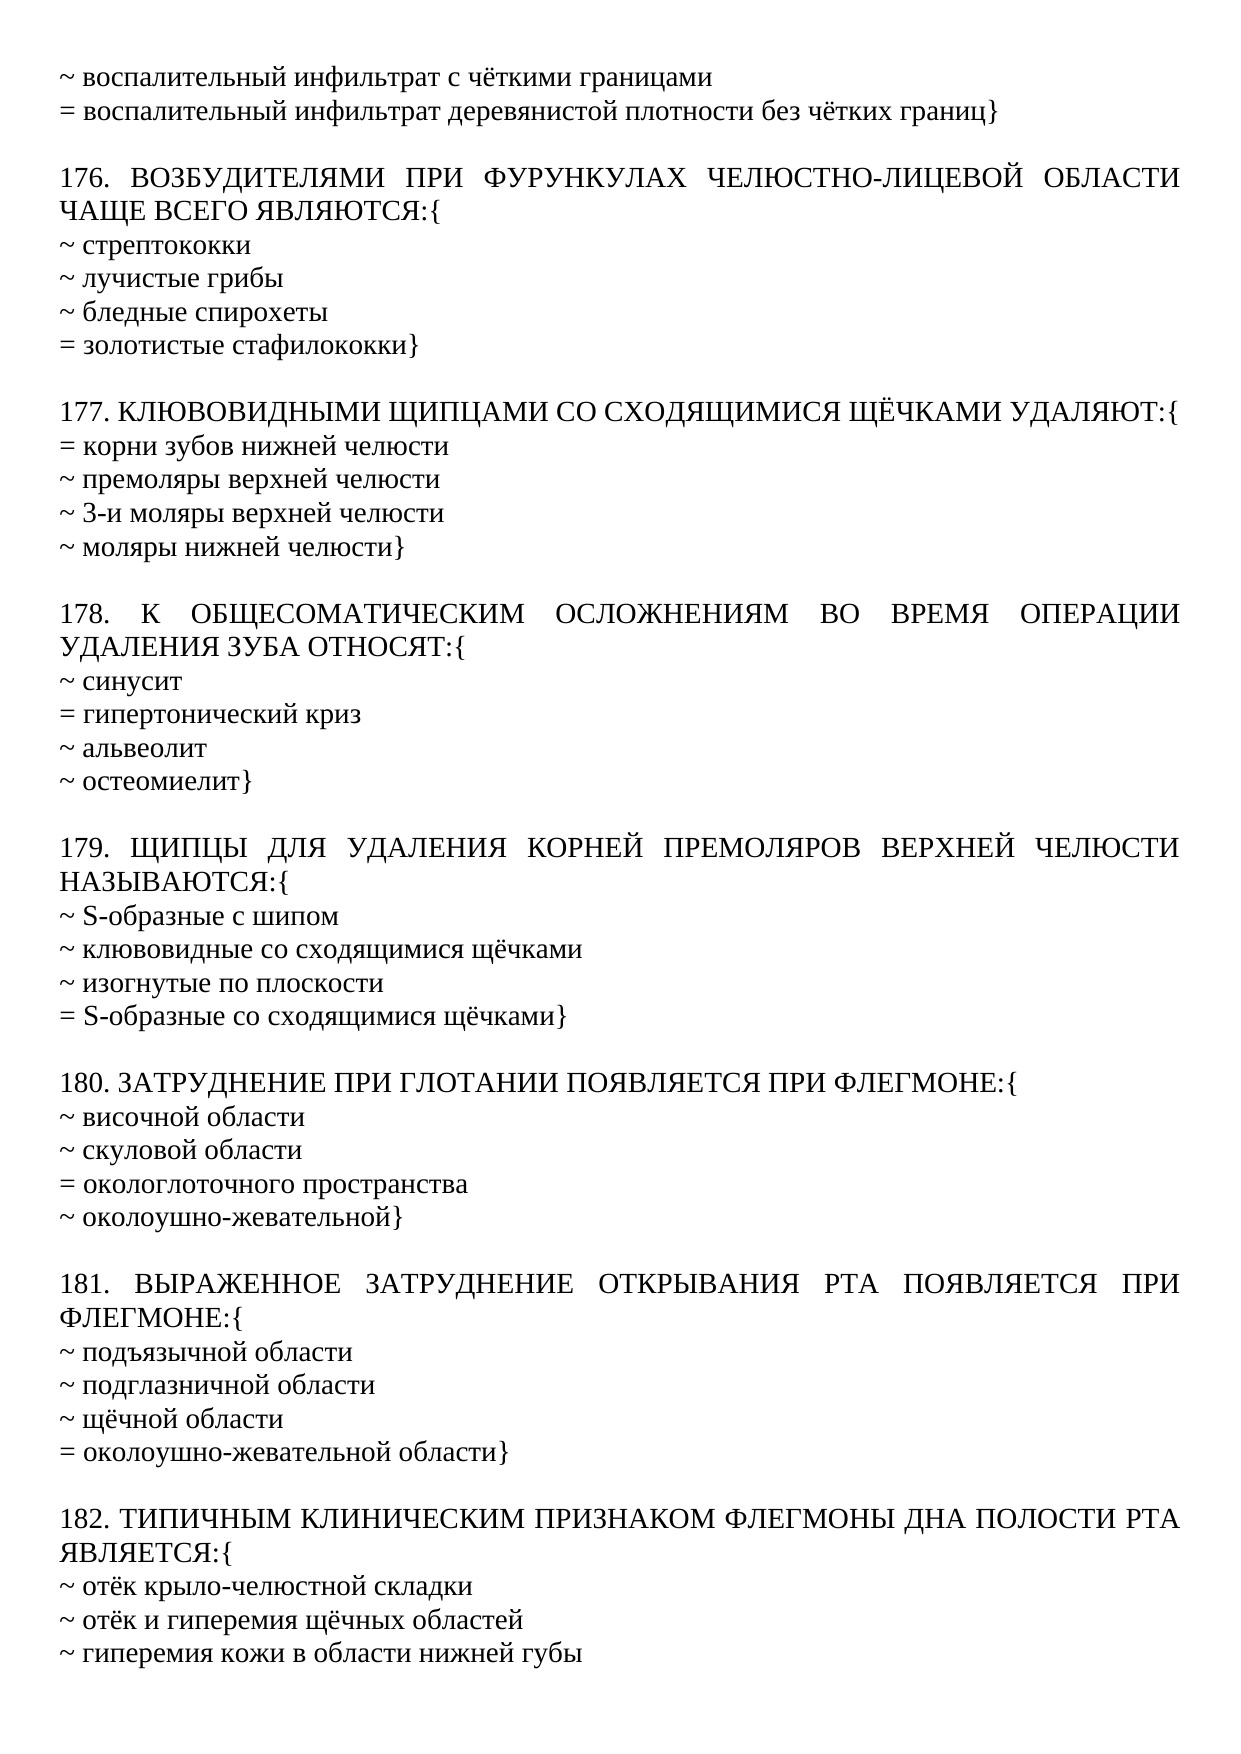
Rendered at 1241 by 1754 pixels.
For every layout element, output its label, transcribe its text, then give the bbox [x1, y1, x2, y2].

text ~ S-образные с шипом [59, 898, 1181, 931]
text 177. КЛЮВОВИДНЫМИ ЩИПЦАМИ СО СХОДЯЩИМИСЯ ЩЁЧКАМИ УДАЛЯЮТ:{ [59, 394, 1181, 428]
text 178. К ОБЩЕСОМАТИЧЕСКИМ ОСЛОЖНЕНИЯМ ВО ВРЕМЯ ОПЕРАЦИИ УДАЛЕНИЯ ЗУБА ОТНОСЯТ:{ [59, 596, 1181, 663]
text = S-образные со сходящимися щёчками} [59, 998, 1181, 1032]
text = околоушно-жевательной области} [59, 1434, 1181, 1468]
text ~ скуловой области [59, 1132, 1181, 1166]
text = окологлоточного пространства [59, 1166, 1181, 1199]
text ~ воспалительный инфильтрат с чёткими границами [59, 59, 1181, 93]
text 180. ЗАТРУДНЕНИЕ ПРИ ГЛОТАНИИ ПОЯВЛЯЕТСЯ ПРИ ФЛЕГМОНЕ:{ [59, 1065, 1181, 1099]
text ~ 3-и моляры верхней челюсти [59, 495, 1181, 529]
text ~ синусит [59, 663, 1181, 696]
text = воспалительный инфильтрат деревянистой плотности без чётких границ} [59, 93, 1181, 126]
text = золотистые стафилококки} [59, 327, 1181, 361]
text ~ подглазничной области [59, 1367, 1181, 1401]
text ~ клювовидные со сходящимися щёчками [59, 931, 1181, 965]
text ~ премоляры верхней челюсти [59, 462, 1181, 495]
text ~ отёк и гиперемия щёчных областей [59, 1602, 1181, 1636]
text 179. ЩИПЦЫ ДЛЯ УДАЛЕНИЯ КОРНЕЙ ПРЕМОЛЯРОВ ВЕРХНЕЙ ЧЕЛЮСТИ НАЗЫВАЮТСЯ:{ [59, 831, 1181, 898]
text 182. ТИПИЧНЫМ КЛИНИЧЕСКИМ ПРИЗНАКОМ ФЛЕГМОНЫ ДНА ПОЛОСТИ РТА ЯВЛЯЕТСЯ:{ [59, 1501, 1181, 1568]
text ~ изогнутые по плоскости [59, 965, 1181, 998]
text ~ лучистые грибы [59, 260, 1181, 294]
text ~ околоушно-жевательной} [59, 1199, 1181, 1233]
text ~ стрептококки [59, 227, 1181, 260]
text ~ височной области [59, 1099, 1181, 1132]
text = корни зубов нижней челюсти [59, 428, 1181, 462]
text ~ отёк крыло-челюстной складки [59, 1568, 1181, 1602]
text 181. ВЫРАЖЕННОЕ ЗАТРУДНЕНИЕ ОТКРЫВАНИЯ РТА ПОЯВЛЯЕТСЯ ПРИ ФЛЕГМОНЕ:{ [59, 1267, 1181, 1334]
text ~ щёчной области [59, 1401, 1181, 1434]
text 176. ВОЗБУДИТЕЛЯМИ ПРИ ФУРУНКУЛАХ ЧЕЛЮСТНО-ЛИЦЕВОЙ ОБЛАСТИ ЧАЩЕ ВСЕГО ЯВЛЯЮТСЯ:{ [59, 160, 1181, 227]
text = гипертонический криз [59, 696, 1181, 730]
text ~ гиперемия кожи в области нижней губы [59, 1636, 1181, 1669]
text ~ остеомиелит} [59, 763, 1181, 797]
text ~ подъязычной области [59, 1334, 1181, 1367]
text ~ моляры нижней челюсти} [59, 529, 1181, 562]
text ~ бледные спирохеты [59, 294, 1181, 327]
text ~ альвеолит [59, 730, 1181, 763]
